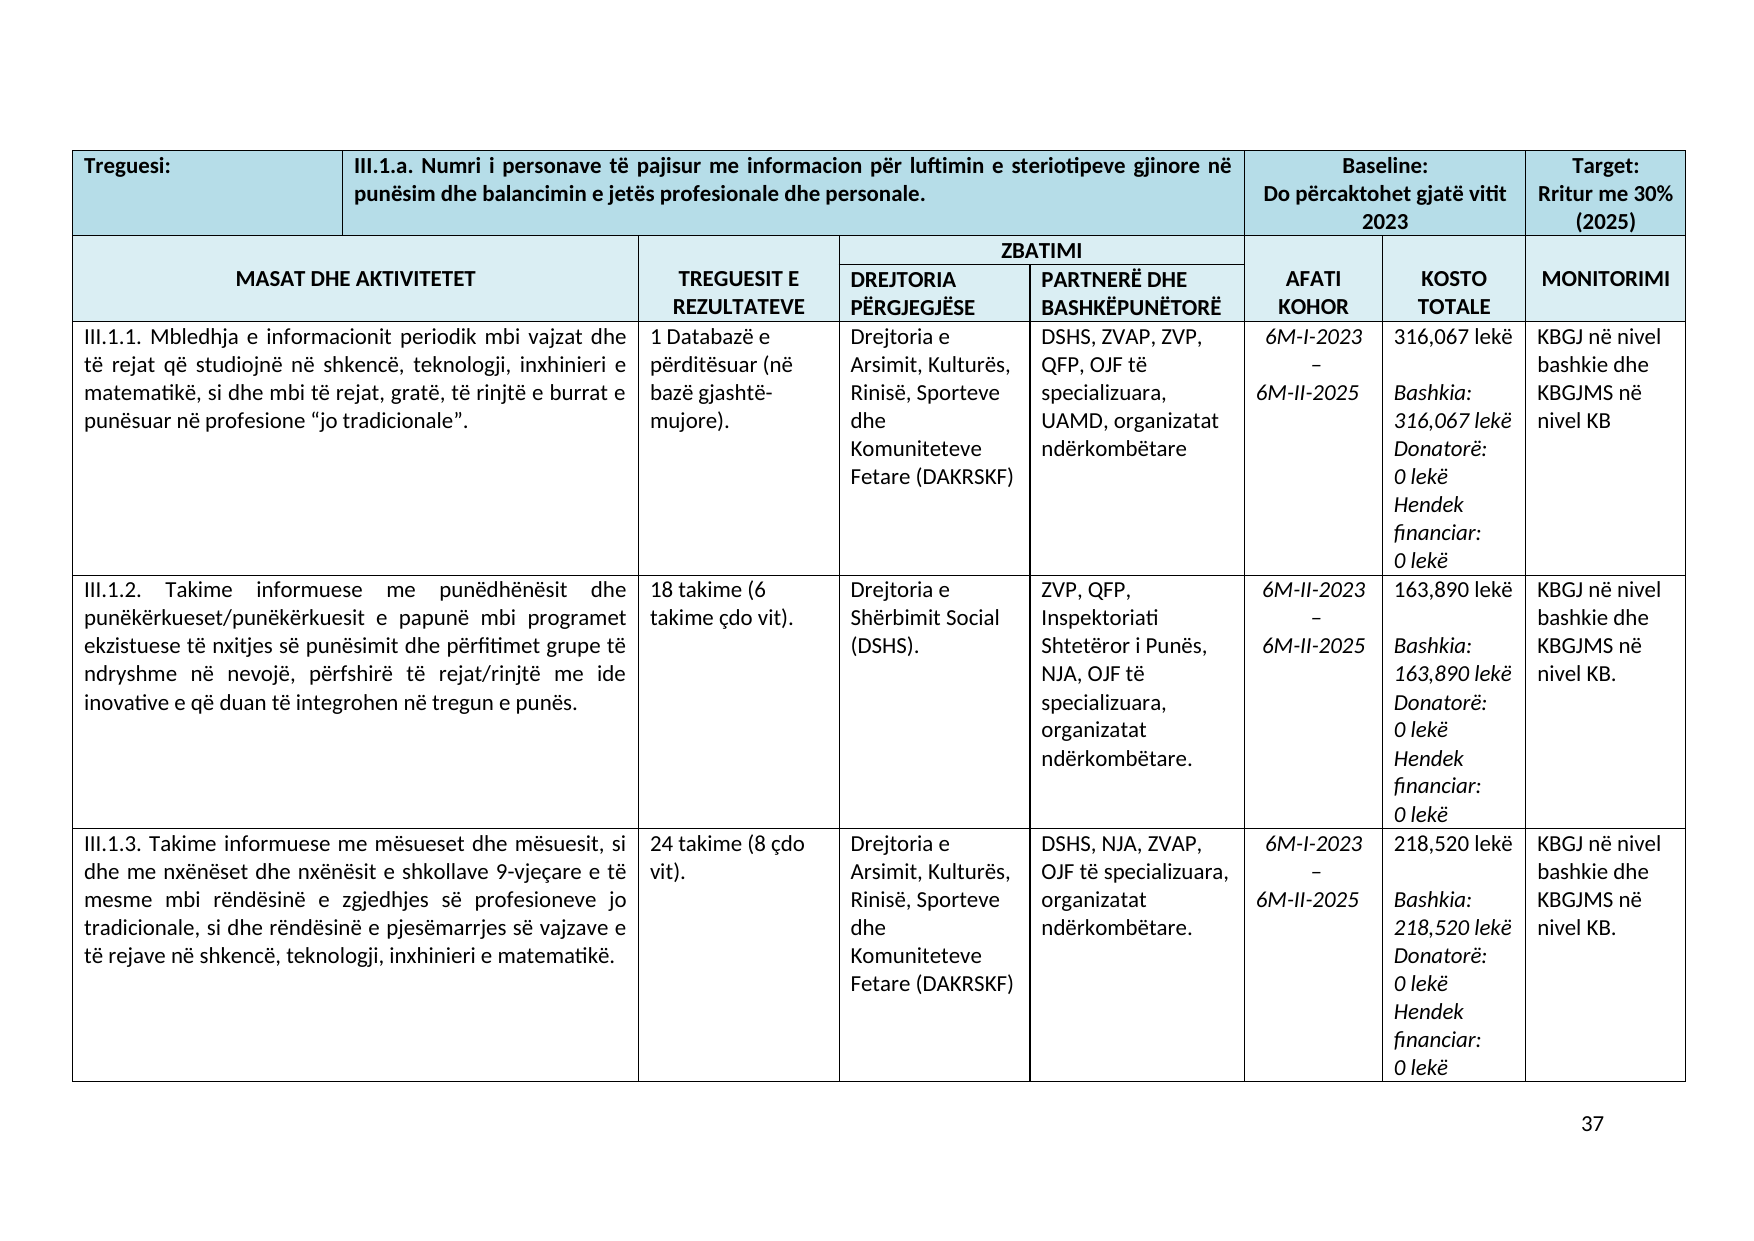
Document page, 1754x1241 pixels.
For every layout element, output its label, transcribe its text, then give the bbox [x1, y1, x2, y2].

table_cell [1245, 829, 1382, 1081]
table_cell Baseline: Do përcaktohet gjatë vitit 2023 [1245, 151, 1525, 235]
table_cell Treguesi: [73, 151, 342, 235]
table_cell MASAT DHE AKTIVITETET [73, 236, 638, 321]
table_cell Target: Rritur me 30% (2025) [1526, 151, 1685, 235]
table_cell III.1.a. Numri i personave të pajisur me informacion për luftimin e steriotipeve gjinore në punësim dhe balancimin e jetës profesionale dhe personale. [343, 151, 1244, 235]
table_cell 1 Databazë e përditësuar (në bazë gjashtë-mujore). [639, 322, 839, 574]
table_cell KOSTO TOTALE [1383, 236, 1525, 321]
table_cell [1526, 829, 1685, 1081]
table_cell III.1.3. Takime informuese me mësueset dhe mësuesit, si dhe me nxënëset dhe nxënësit e shkollave 9-vjeçare e të mesme mbi rëndësinë e zgjedhjes së profesioneve jo tradicionale, si dhe rëndësinë e pjesëmarrjes së vajzave e të rejave në shkencë, teknologji, inxhinieri e matematikë. [73, 829, 638, 1081]
table_cell III.1.2. Takime informuese me punëdhënësit dhe punëkërkueset/punëkërkuesit e papunë mbi programet ekzistuese të nxitjes së punësimit dhe përfitimet grupe të ndryshme në nevojë, përfshirë të rejat/rinjtë me ide inovative e që duan të integrohen në tregun e punës. [73, 576, 638, 828]
table_cell Drejtoria e Arsimit, Kulturës, Rinisë, Sporteve dhe Komuniteteve Fetare (DAKRSKF) [840, 829, 1029, 1081]
table_cell DSHS, ZVAP, ZVP, QFP, OJF të specializuara, UAMD, organizatat ndërkombëtare [1031, 322, 1244, 574]
table_cell Drejtoria e Arsimit, Kulturës, Rinisë, Sporteve dhe Komuniteteve Fetare (DAKRSKF) [840, 322, 1029, 574]
table_cell 316,067 lekë Bashkia: 316,067 lekë Donatorë: 0 lekë Hendek financiar: 0 lekë [1383, 322, 1525, 574]
table_cell DREJTORIA PËRGJEGJËSE [840, 265, 1029, 321]
table_cell PARTNERË DHE BASHKËPUNËTORË [1031, 265, 1244, 321]
table_cell 163,890 lekë Bashkia: 163,890 lekë Donatorë: 0 lekë Hendek financiar: 0 lekë [1383, 576, 1525, 828]
table_cell KBGJ në nivel bashkie dhe KBGJMS në nivel KB [1526, 322, 1685, 574]
table_cell 6M-II-2023 – 6M-II-2025 [1245, 576, 1382, 828]
table_cell AFATI KOHOR [1245, 236, 1382, 321]
table_cell ZVP, QFP, Inspektoriati Shtetëror i Punës, NJA, OJF të specializuara, organizatat ndërkombëtare. [1031, 576, 1244, 828]
table_cell 18 takime (6 takime çdo vit). [639, 576, 839, 828]
table_cell MONITORIMI [1526, 236, 1685, 321]
table_cell ZBATIMI [840, 236, 1244, 264]
table_cell 6M-I-2023 – 6M-II-2025 [1245, 322, 1382, 574]
table_cell 218,520 lekë Bashkia: 218,520 lekë Donatorë: 0 lekë Hendek financiar: 0 lekë [1383, 829, 1525, 1081]
table_cell 24 takime (8 çdo vit). [639, 829, 839, 1081]
table_cell Drejtoria e Shërbimit Social (DSHS). [840, 576, 1029, 828]
table_cell TREGUESIT E REZULTATEVE [639, 236, 839, 321]
table_cell III.1.1. Mbledhja e informacionit periodik mbi vajzat dhe të rejat që studiojnë në shkencë, teknologji, inxhinieri e matematikë, si dhe mbi të rejat, gratë, të rinjtë e burrat e punësuar në profesione “jo tradicionale”. [73, 322, 638, 574]
table_cell DSHS, NJA, ZVAP, OJF të specializuara, organizatat ndërkombëtare. [1031, 829, 1244, 1081]
table_cell KBGJ në nivel bashkie dhe KBGJMS në nivel KB. [1526, 576, 1685, 828]
